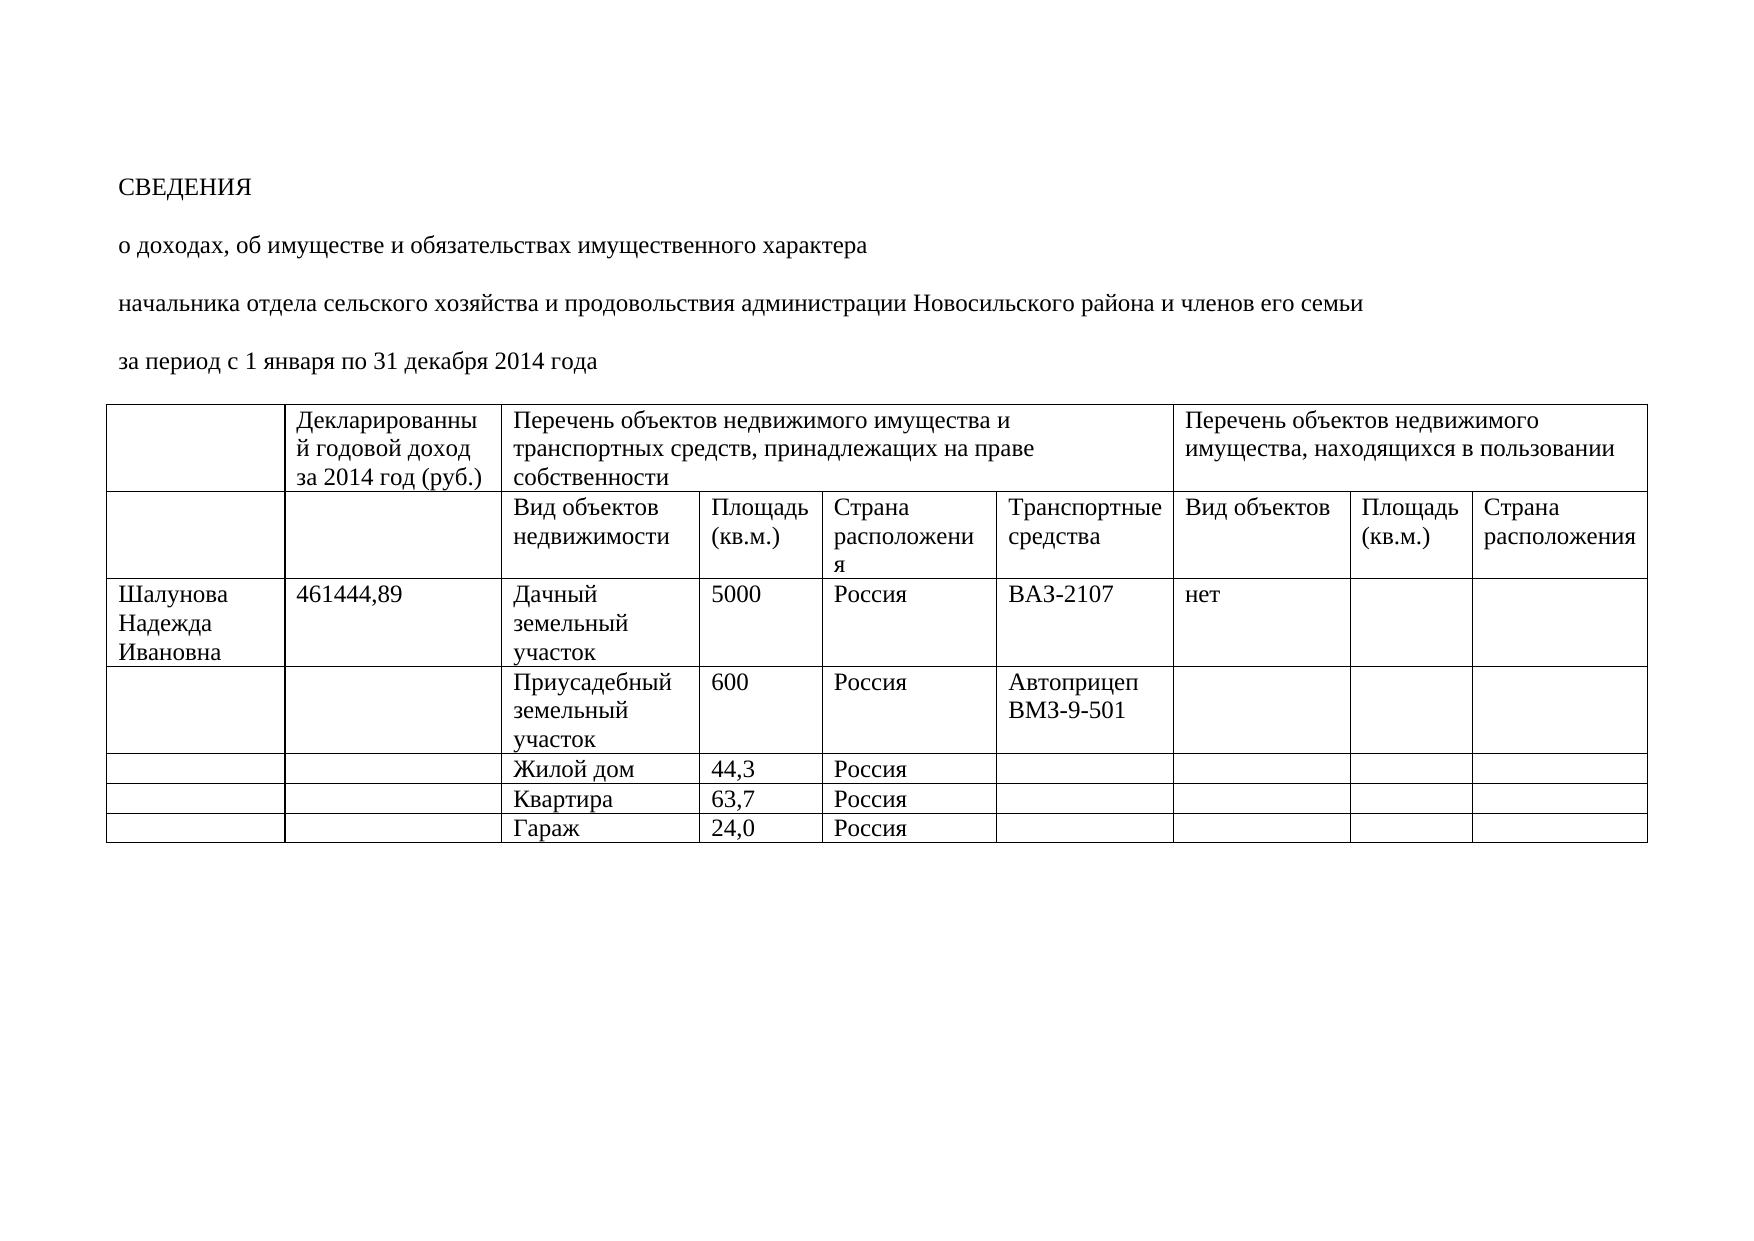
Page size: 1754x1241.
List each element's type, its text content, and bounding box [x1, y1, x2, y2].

table_cell [107, 814, 284, 842]
text начальника отдела сельского хозяйства и продовольствия администрации Новосильского района и членов его семьи [118, 288, 1636, 317]
text СВЕДЕНИЯ [118, 172, 1636, 201]
table_cell Площадь (кв.м.) [1351, 492, 1472, 578]
text за период с 1 января по 31 декабря 2014 года [118, 346, 1636, 374]
table_cell Страна расположения [823, 492, 996, 578]
table_cell [997, 754, 1173, 783]
table_cell Площадь (кв.м.) [700, 492, 822, 578]
table_cell [286, 754, 501, 783]
table_cell Гараж [502, 814, 699, 842]
table_cell [1174, 814, 1350, 842]
table_cell [286, 492, 501, 578]
table_cell [107, 667, 284, 753]
table_cell нет [1174, 579, 1350, 666]
table_cell [1174, 784, 1350, 812]
table_cell Вид объектов [1174, 492, 1350, 578]
table_cell [107, 492, 284, 578]
table_cell 63,7 [700, 784, 822, 812]
table_header Перечень объектов недвижимого имущества и транспортных средств, принадлежащих на праве собственности [502, 405, 1173, 491]
table_cell Шалунова Надежда Ивановна [107, 579, 284, 666]
table_cell [1473, 754, 1647, 783]
table_cell [1473, 814, 1647, 842]
table_cell Россия [823, 814, 996, 842]
table_header Перечень объектов недвижимого имущества, находящихся в пользовании [1174, 405, 1647, 491]
table_cell Автоприцеп ВМЗ-9-501 [997, 667, 1173, 753]
table_cell Транспортные средства [997, 492, 1173, 578]
table_cell [107, 754, 284, 783]
table_cell Приусадебный земельный участок [502, 667, 699, 753]
table_cell [286, 667, 501, 753]
table_cell [1473, 579, 1647, 666]
text о доходах, об имуществе и обязательствах имущественного характера [118, 230, 1636, 259]
table_cell [286, 784, 501, 812]
table_cell 600 [700, 667, 822, 753]
table_header [107, 405, 284, 491]
table_cell Россия [823, 784, 996, 812]
table_cell Жилой дом [502, 754, 699, 783]
table_cell [1351, 579, 1472, 666]
table_cell [1351, 784, 1472, 812]
table_cell 461444,89 [286, 579, 501, 666]
table_cell Россия [823, 667, 996, 753]
table_cell [997, 784, 1173, 812]
table_cell Россия [823, 754, 996, 783]
table_cell [1174, 754, 1350, 783]
table_cell Квартира [502, 784, 699, 812]
table_cell [286, 814, 501, 842]
table_cell [1351, 667, 1472, 753]
table_cell [107, 784, 284, 812]
table_cell Страна расположения [1473, 492, 1647, 578]
table_cell [1473, 667, 1647, 753]
table_cell [1174, 667, 1350, 753]
table_cell [1351, 814, 1472, 842]
table_cell 24,0 [700, 814, 822, 842]
table_cell ВАЗ-2107 [997, 579, 1173, 666]
table_cell Дачный земельный участок [502, 579, 699, 666]
table_cell 44,3 [700, 754, 822, 783]
table_cell [997, 814, 1173, 842]
table_cell Вид объектов недвижимости [502, 492, 699, 578]
table_cell 5000 [700, 579, 822, 666]
table_header Декларированный годовой доход за 2014 год (руб.) [286, 405, 501, 491]
table_cell Россия [823, 579, 996, 666]
table_cell [1473, 784, 1647, 812]
table_cell [1351, 754, 1472, 783]
